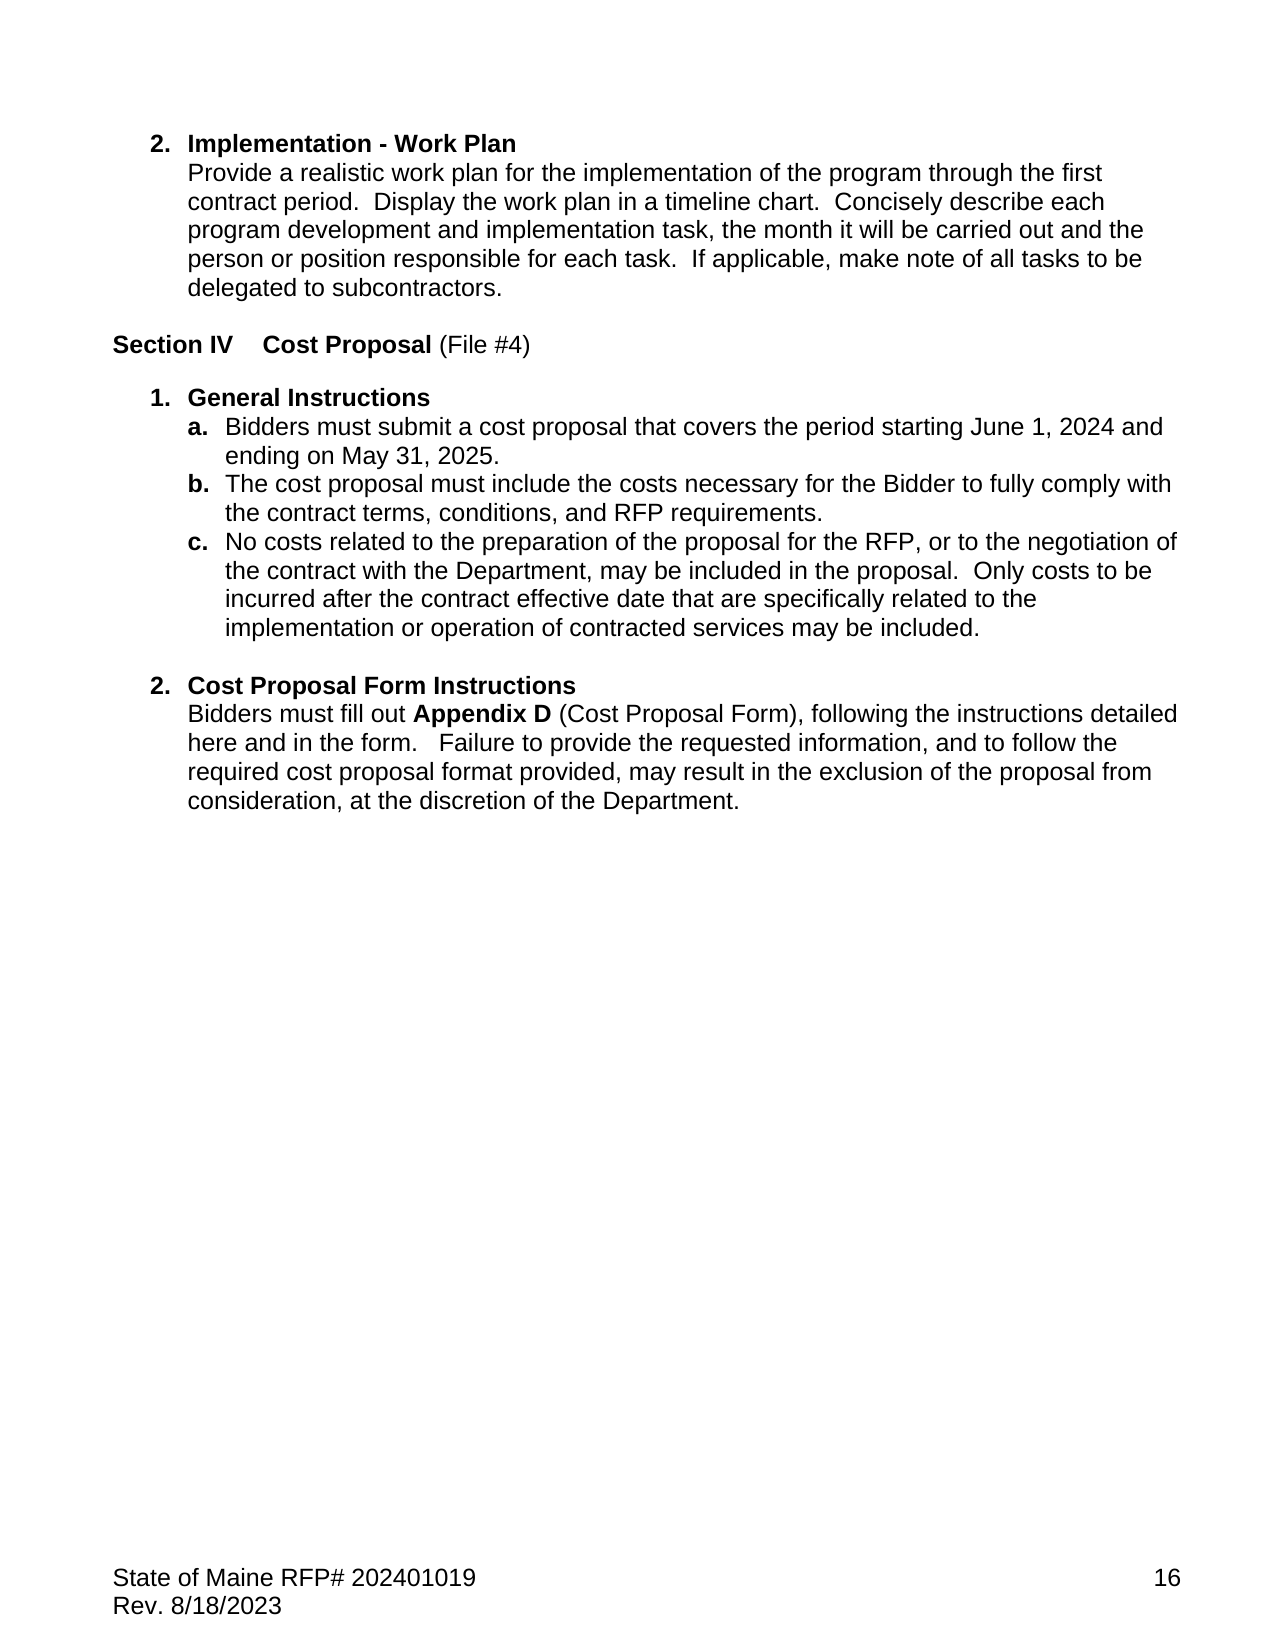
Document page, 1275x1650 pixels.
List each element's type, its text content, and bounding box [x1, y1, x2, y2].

list Bidders must submit a cost proposal that covers the period starting June 1, 2024 and ending on May 31, 2025. [187, 412, 1181, 469]
list Cost Proposal Form Instructions [150, 671, 1181, 699]
list General Instructions [150, 383, 1181, 412]
list The cost proposal must include the costs necessary for the Bidder to fully comply with the contract terms, conditions, and RFP requirements. [187, 469, 1181, 527]
text Bidders must fill out Appendix D (Cost Proposal Form), following the instructions detailed here and in the form. Failure to provide the requested information, and to follow the required cost proposal format provided, may result in the exclusion of the proposal from consideration, at the discretion of the Department. [187, 699, 1181, 814]
list No costs related to the preparation of the proposal for the RFP, or to the negotiation of the contract with the Department, may be included in the proposal. Only costs to be incurred after the contract effective date that are specifically related to the implementation or operation of contracted services may be included. [187, 527, 1181, 642]
list Implementation - Work Plan [150, 129, 1181, 158]
text Section IV Cost Proposal (File #4) [112, 330, 1181, 359]
text Provide a realistic work plan for the implementation of the program through the first contract period. Display the work plan in a timeline chart. Concisely describe each program development and implementation task, the month it will be carried out and the person or position responsible for each task. If applicable, make note of all tasks to be delegated to subcontractors. [187, 158, 1181, 302]
